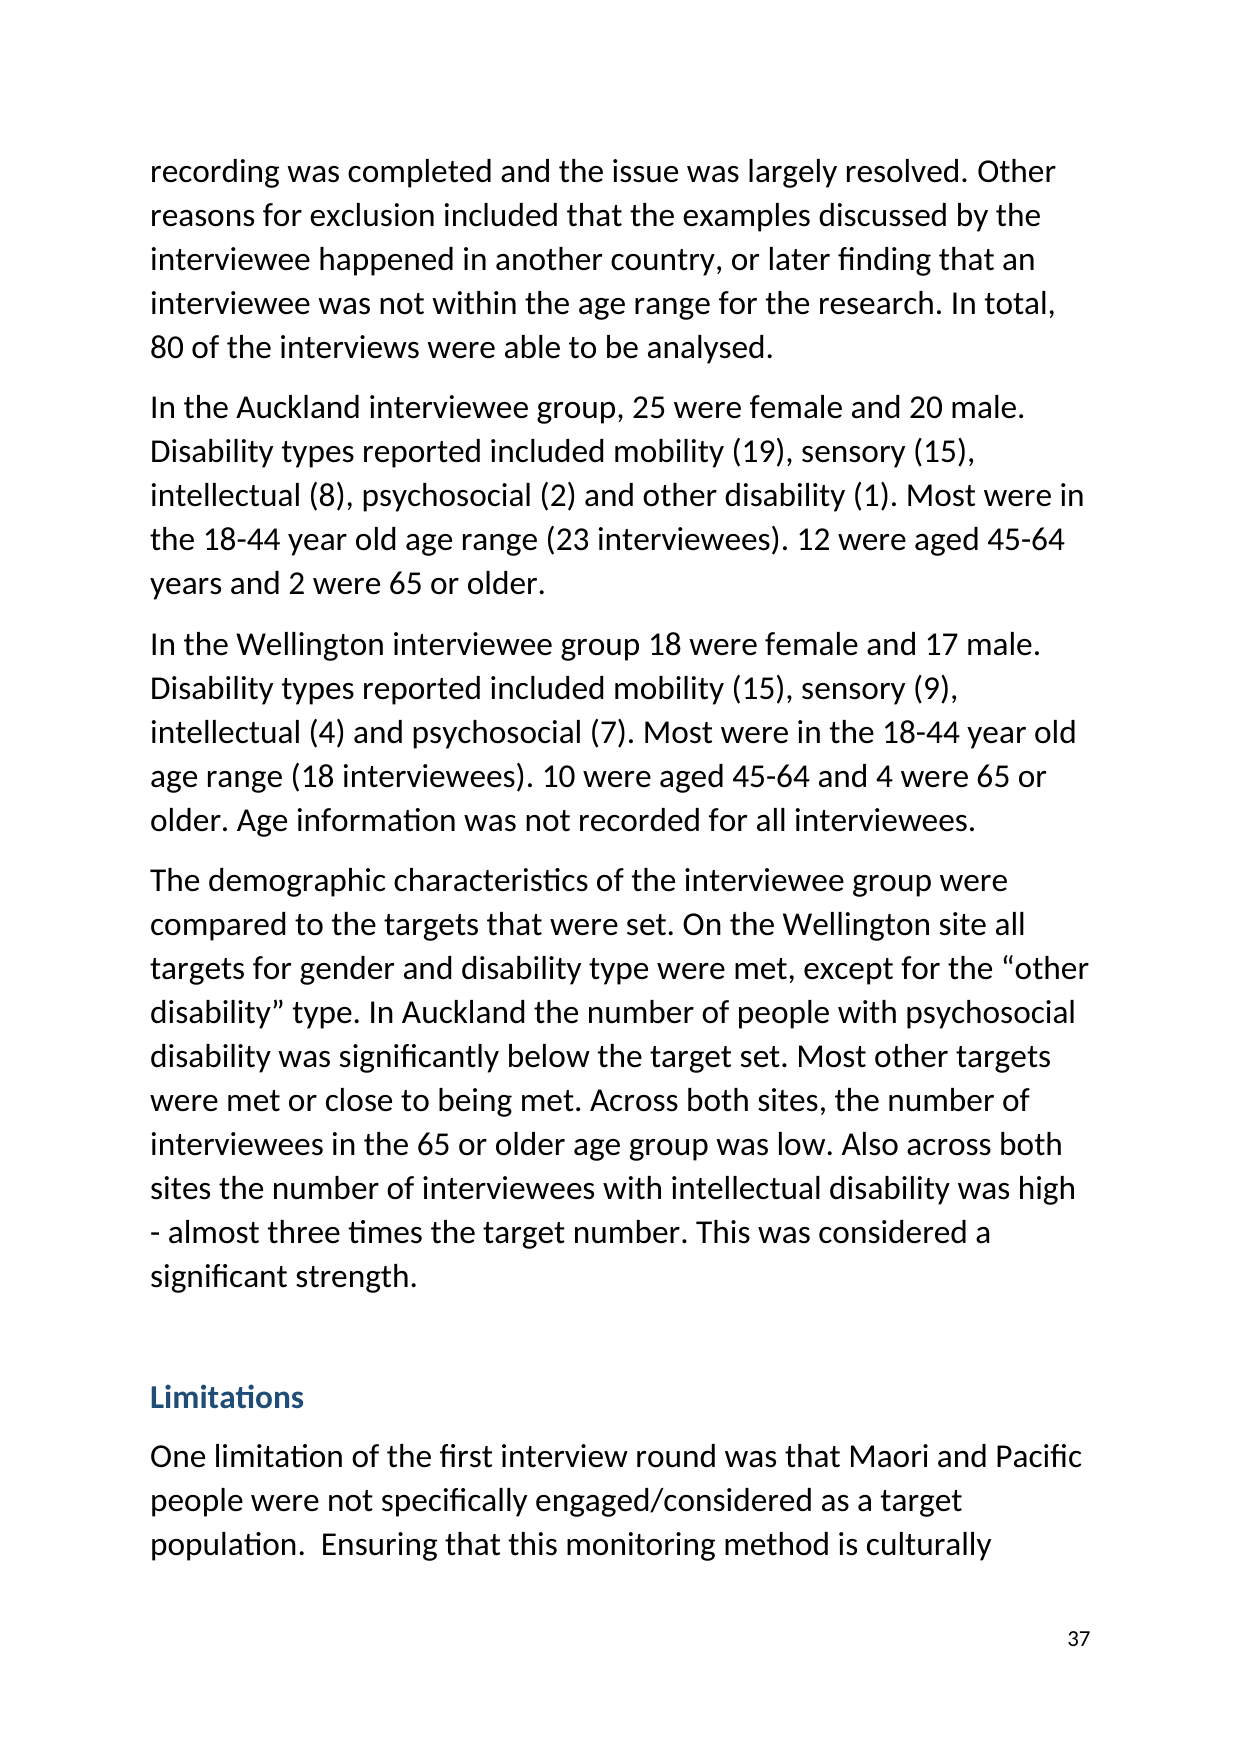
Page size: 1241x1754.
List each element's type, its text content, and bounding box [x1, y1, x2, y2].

subtitle Limitations [150, 1376, 1090, 1417]
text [150, 1436, 1090, 1564]
text In the Wellington interviewee group 18 were female and 17 male. Disability types reported included mobility (15), sensory (9), intellectual (4) and psychosocial (7). Most were in the 18-44 year old age range (18 interviewees). 10 were aged 45-64 and 4 were 65 or older. Age information was not recorded for all interviewees. [150, 623, 1090, 839]
text In the Auckland interviewee group, 25 were female and 20 male. Disability types reported included mobility (19), sensory (15), intellectual (8), psychosocial (2) and other disability (1). Most were in the 18-44 year old age range (23 interviewees). 12 were aged 45-64 years and 2 were 65 or older. [150, 386, 1090, 603]
text The demographic characteristics of the interviewee group were compared to the targets that were set. On the Wellington site all targets for gender and disability type were met, except for the “other disability” type. In Auckland the number of people with psychosocial disability was significantly below the target set. Most other targets were met or close to being met. Across both sites, the number of interviewees in the 65 or older age group was low. Also across both sites the number of interviewees with intellectual disability was high - almost three times the target number. This was considered a significant strength. [150, 859, 1090, 1296]
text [150, 150, 1090, 367]
